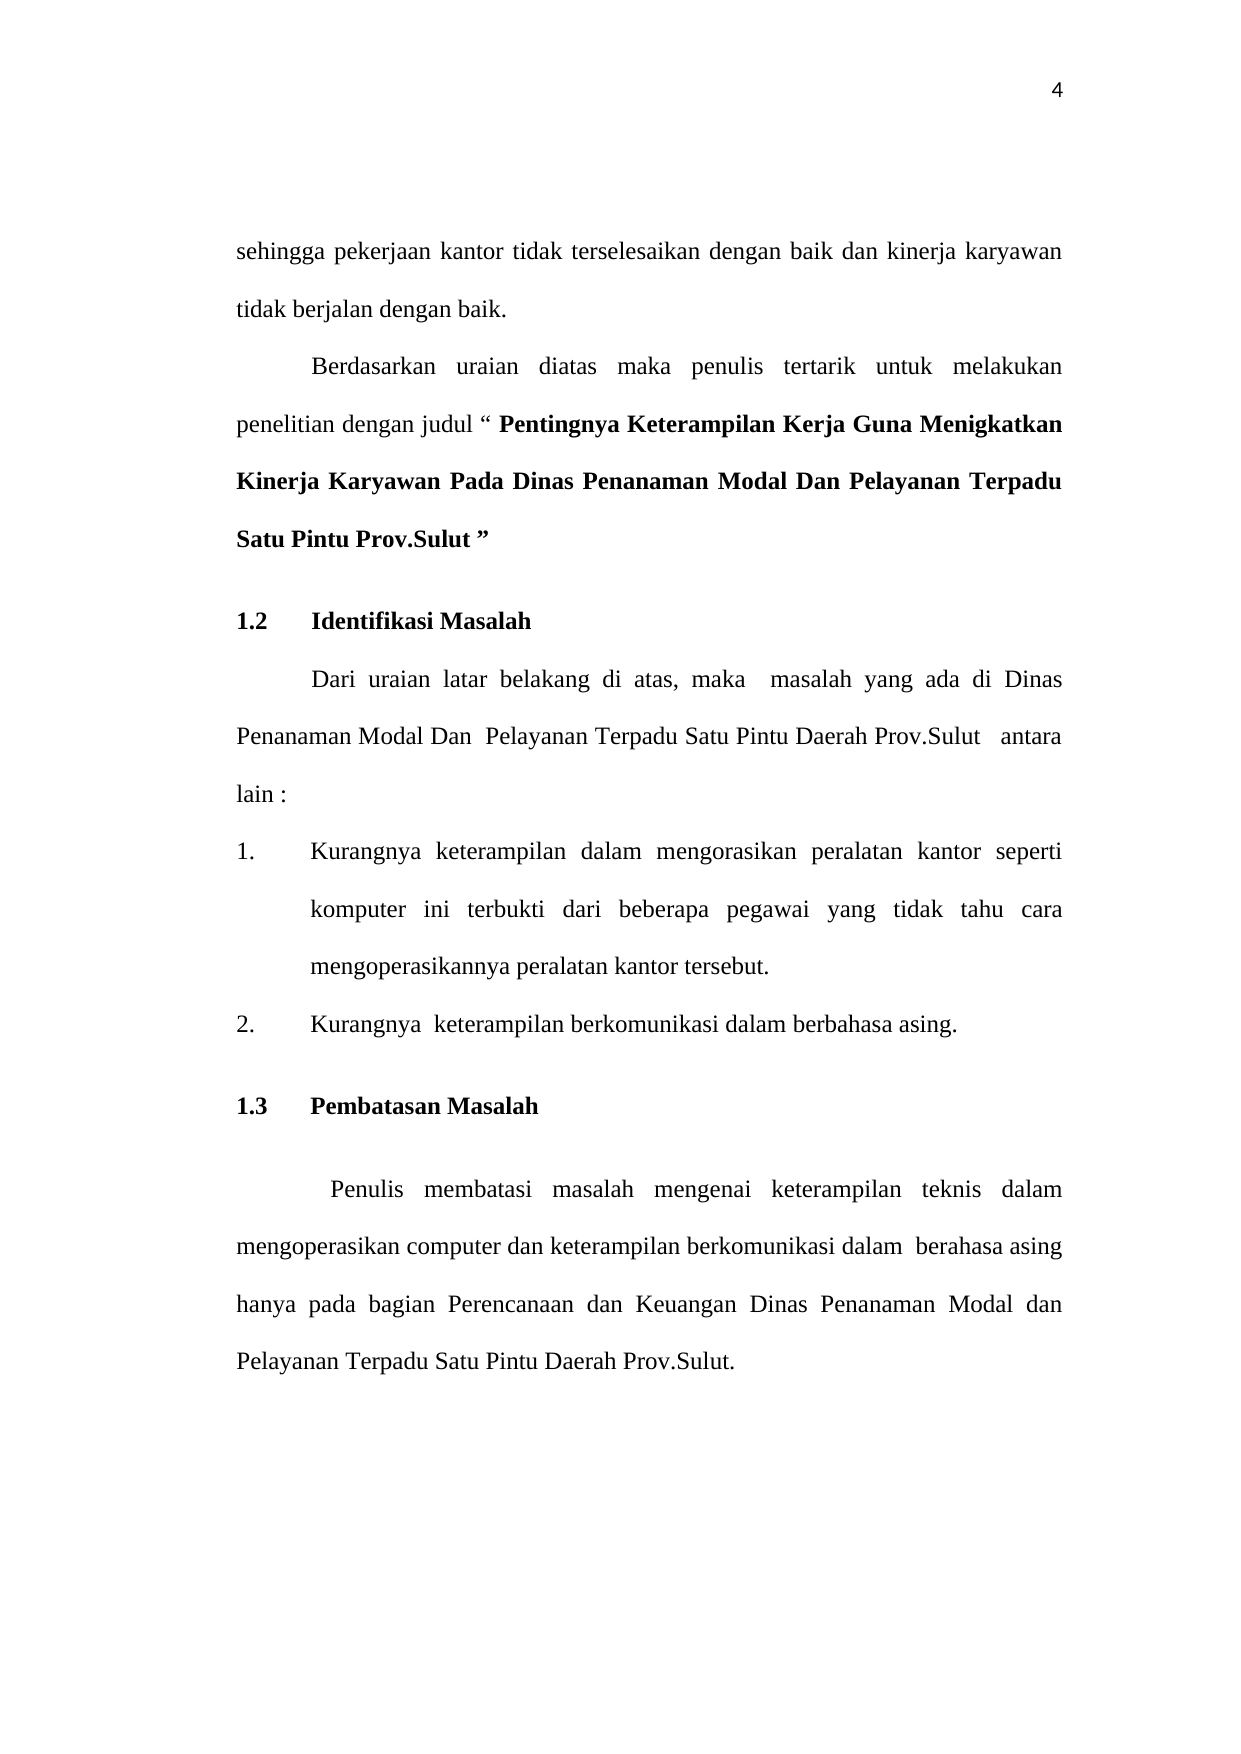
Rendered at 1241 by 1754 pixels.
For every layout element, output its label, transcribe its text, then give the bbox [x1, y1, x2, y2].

text 1.2 Identifikasi Masalah [236, 606, 1063, 635]
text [236, 236, 1063, 322]
text 1.3 Pembatasan Masalah [236, 1091, 1063, 1120]
list Kurangnya keterampilan berkomunikasi dalam berbahasa asing. [236, 1009, 1063, 1037]
text Dari uraian latar belakang di atas, maka masalah yang ada di Dinas Penanaman Modal Dan Pelayanan Terpadu Satu Pintu Daerah Prov.Sulut antara lain : [236, 664, 1063, 807]
list Kurangnya keterampilan dalam mengorasikan peralatan kantor seperti komputer ini terbukti dari beberapa pegawai yang tidak tahu cara mengoperasikannya peralatan kantor tersebut. [236, 836, 1063, 980]
text Berdasarkan uraian diatas maka penulis tertarik untuk melakukan penelitian dengan judul “ Pentingnya Keterampilan Kerja Guna Menigkatkan Kinerja Karyawan Pada Dinas Penanaman Modal Dan Pelayanan Terpadu Satu Pintu Prov.Sulut ” [236, 351, 1063, 552]
text Penulis membatasi masalah mengenai keterampilan teknis dalam mengoperasikan computer dan keterampilan berkomunikasi dalam berahasa asing hanya pada bagian Perencanaan dan Keuangan Dinas Penanaman Modal dan Pelayanan Terpadu Satu Pintu Daerah Prov.Sulut. [236, 1174, 1063, 1375]
